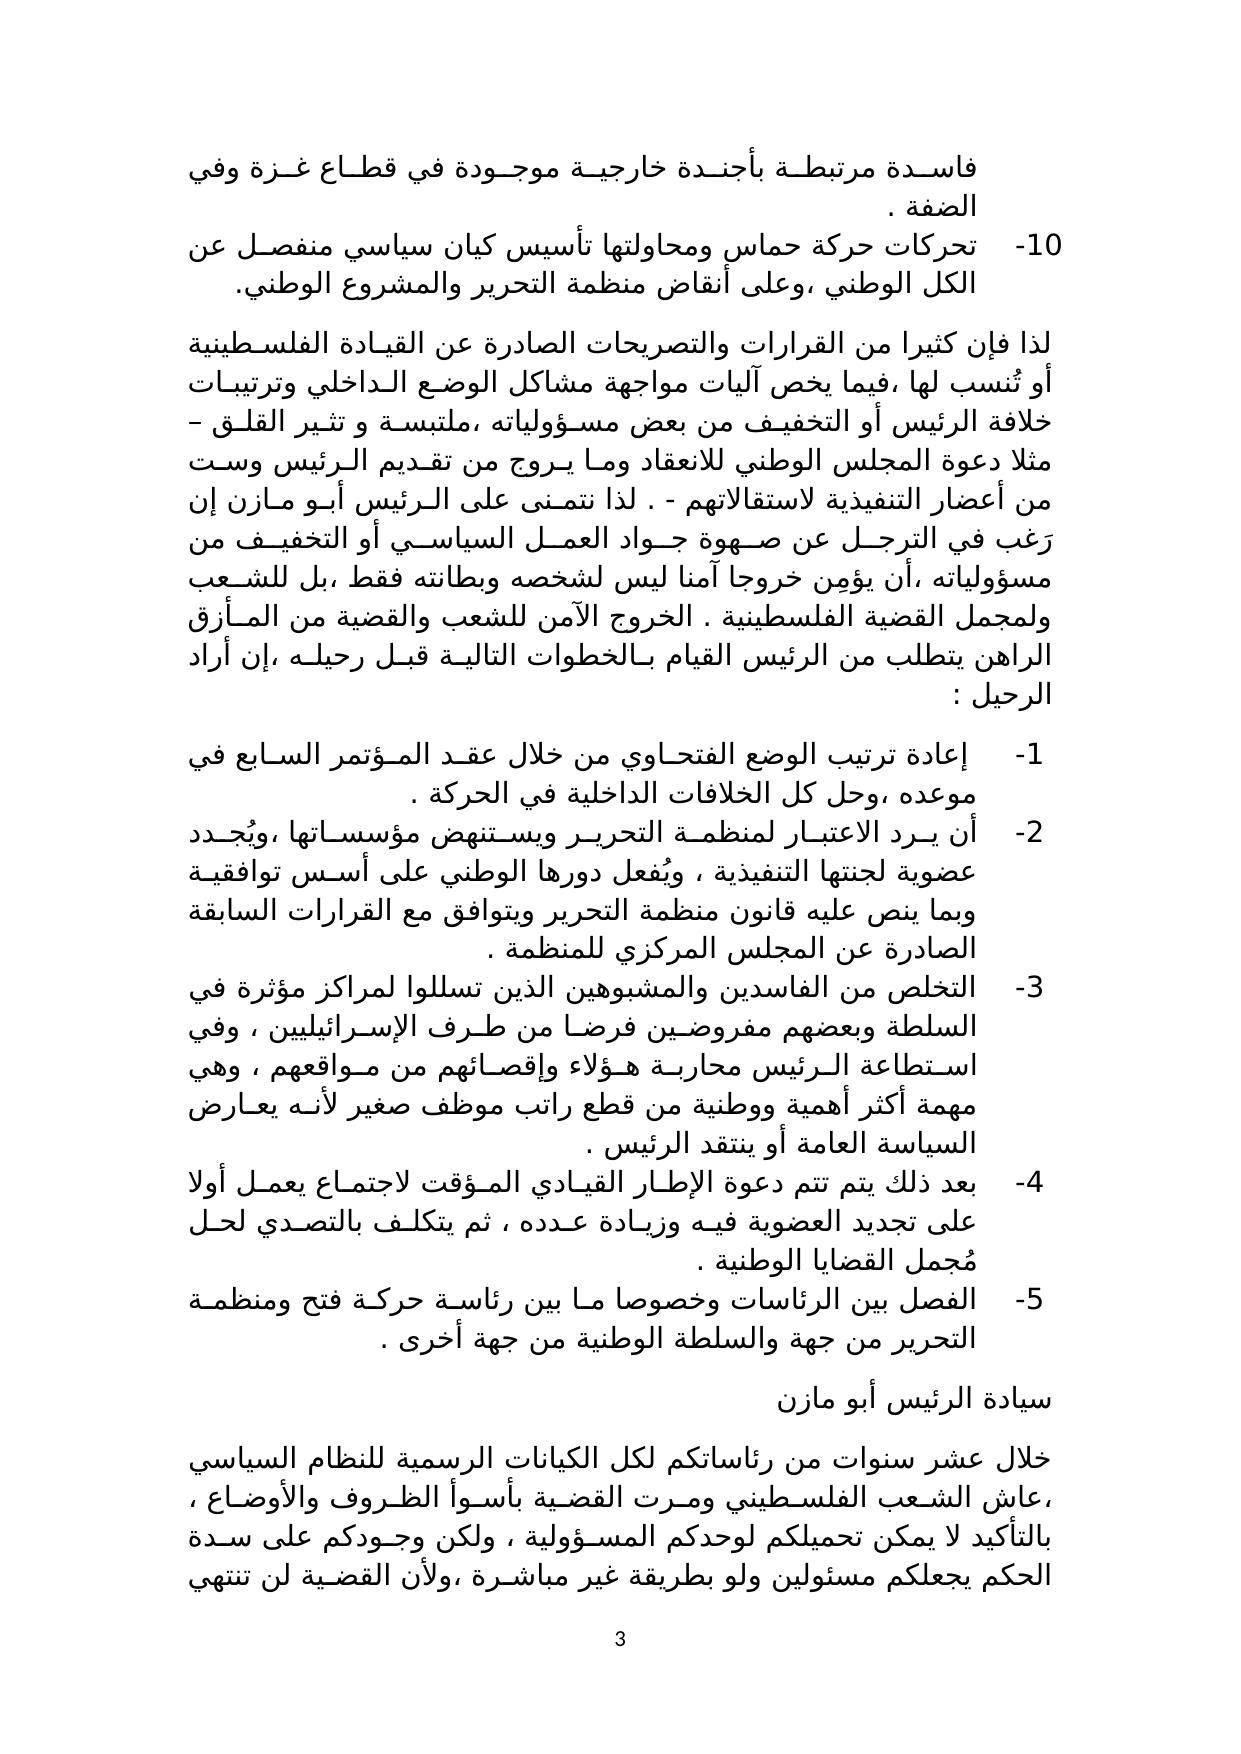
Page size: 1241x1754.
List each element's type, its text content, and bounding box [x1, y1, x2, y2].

list أن يرد الاعتبار لمنظمة التحرير ويستنهض مؤسساتها ،ويُجدد عضوية لجنتها التنفيذية ، ويُفعل دورها الوطني على أسس توافقية وبما ينص عليه قانون منظمة التحرير ويتوافق مع القرارات السابقة الصادرة عن المجلس المركزي للمنظمة . [187, 815, 1015, 966]
list إعادة ترتيب الوضع الفتحاوي من خلال عقد المؤتمر السابع في موعده ،وحل كل الخلافات الداخلية في الحركة . [187, 737, 1015, 810]
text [187, 1441, 1053, 1592]
list التخلص من الفاسدين والمشبوهين الذين تسللوا لمراكز مؤثرة في السلطة وبعضهم مفروضين فرضا من طرف الإسرائيليين ، وفي استطاعة الرئيس محاربة هؤلاء وإقصائهم من مواقعهم ، وهي مهمة أكثر أهمية ووطنية من قطع راتب موظف صغير لأنه يعارض السياسة العامة أو ينتقد الرئيس . [187, 971, 1015, 1161]
text لذا فإن كثيرا من القرارات والتصريحات الصادرة عن القيادة الفلسطينية أو تُنسب لها ،فيما يخص آليات مواجهة مشاكل الوضع الداخلي وترتيبات خلافة الرئيس أو التخفيف من بعض مسؤولياته ،ملتبسة و تثير القلق – مثلا دعوة المجلس الوطني للانعقاد وما يروج من تقديم الرئيس وست من أعضار التنفيذية لاستقالاتهم - . لذا نتمنى على الرئيس أبو مازن إن رَغب في الترجل عن صهوة جواد العمل السياسي أو التخفيف من مسؤولياته ،أن يؤمِن خروجا آمنا ليس لشخصه وبطانته فقط ،بل للشعب ولمجمل القضية الفلسطينية . الخروج الآمن للشعب والقضية من المأزق الراهن يتطلب من الرئيس القيام بالخطوات التالية قبل رحيله ،إن أراد الرحيل : [187, 327, 1053, 711]
list الفصل بين الرئاسات وخصوصا ما بين رئاسة حركة فتح ومنظمة التحرير من جهة والسلطة الوطنية من جهة أخرى . [187, 1282, 1015, 1355]
list تحركات حركة حماس ومحاولتها تأسيس كيان سياسي منفصل عن الكل الوطني ،وعلى أنقاض منظمة التحرير والمشروع الوطني. [187, 228, 1015, 301]
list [187, 150, 1015, 223]
text سيادة الرئيس أبو مازن [187, 1381, 1053, 1415]
list بعد ذلك يتم تتم دعوة الإطار القيادي المؤقت لاجتماع يعمل أولا على تجديد العضوية فيه وزيادة عدده ، ثم يتكلف بالتصدي لحل مُجمل القضايا الوطنية . [187, 1166, 1015, 1277]
